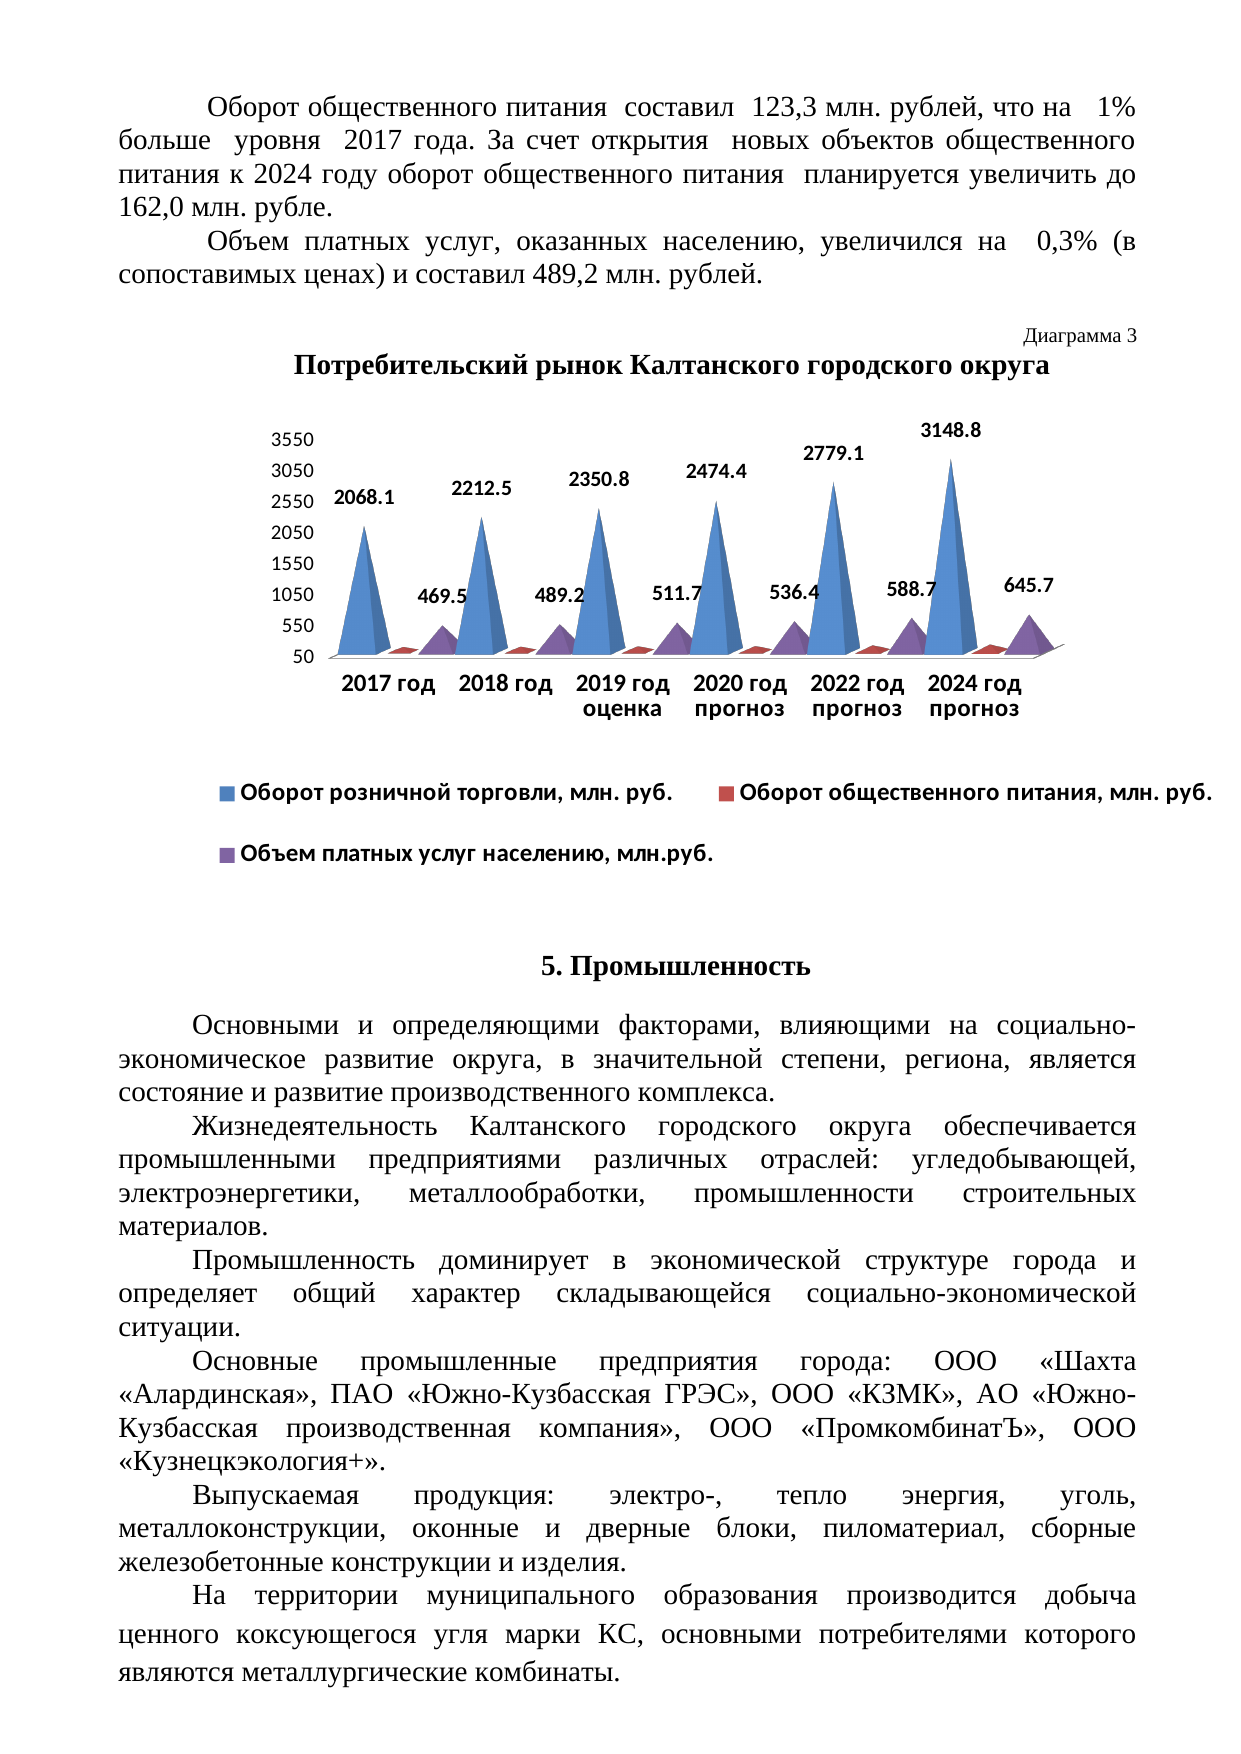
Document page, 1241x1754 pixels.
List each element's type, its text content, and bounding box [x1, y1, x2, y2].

text Диаграмма 3 [118, 323, 1137, 347]
text Выпускаемая продукция: электро-, тепло энергия, уголь, металлоконструкции, оконные и дверные блоки, пиломатериал, сборные железобетонные конструкции и изделия. [118, 1477, 1137, 1577]
text Основными и определяющими факторами, влияющими на социально-экономическое развитие округа, в значительной степени, региона, является состояние и развитие производственного комплекса. [118, 1007, 1137, 1108]
text Объем платных услуг, оказанных населению, увеличился на 0,3% (в сопоставимых ценах) и составил 489,2 млн. рублей. [118, 223, 1137, 290]
text Оборот общественного питания составил 123,3 млн. рублей, что на 1% больше уровня 2017 года. За счет открытия новых объектов общественного питания к 2024 году оборот общественного питания планируется увеличить до 162,0 млн. рубле. [118, 89, 1137, 223]
text Жизнедеятельность Калтанского городского округа обеспечивается промышленными предприятиями различных отраслей: угледобывающей, электроэнергетики, металлообработки, промышленности строительных материалов. [118, 1108, 1137, 1242]
list 5. Промышленность [215, 948, 1137, 981]
text Потребительский рынок Калтанского городского округа [118, 347, 1137, 381]
text Промышленность доминирует в экономической структуре города и определяет общий характер складывающейся социально-экономической ситуации. [118, 1242, 1137, 1343]
text Основные промышленные предприятия города: ООО «Шахта «Алардинская», ПАО «Южно-Кузбасская ГРЭС», ООО «КЗМК», АО «Южно-Кузбасская производственная компания», ООО «ПромкомбинатЪ», ООО «Кузнецкэкология+». [118, 1343, 1137, 1477]
text На территории муниципального образования производится добыча ценного коксующегося угля марки КС, основными потребителями которого являются металлургические комбинаты. [118, 1577, 1137, 1688]
